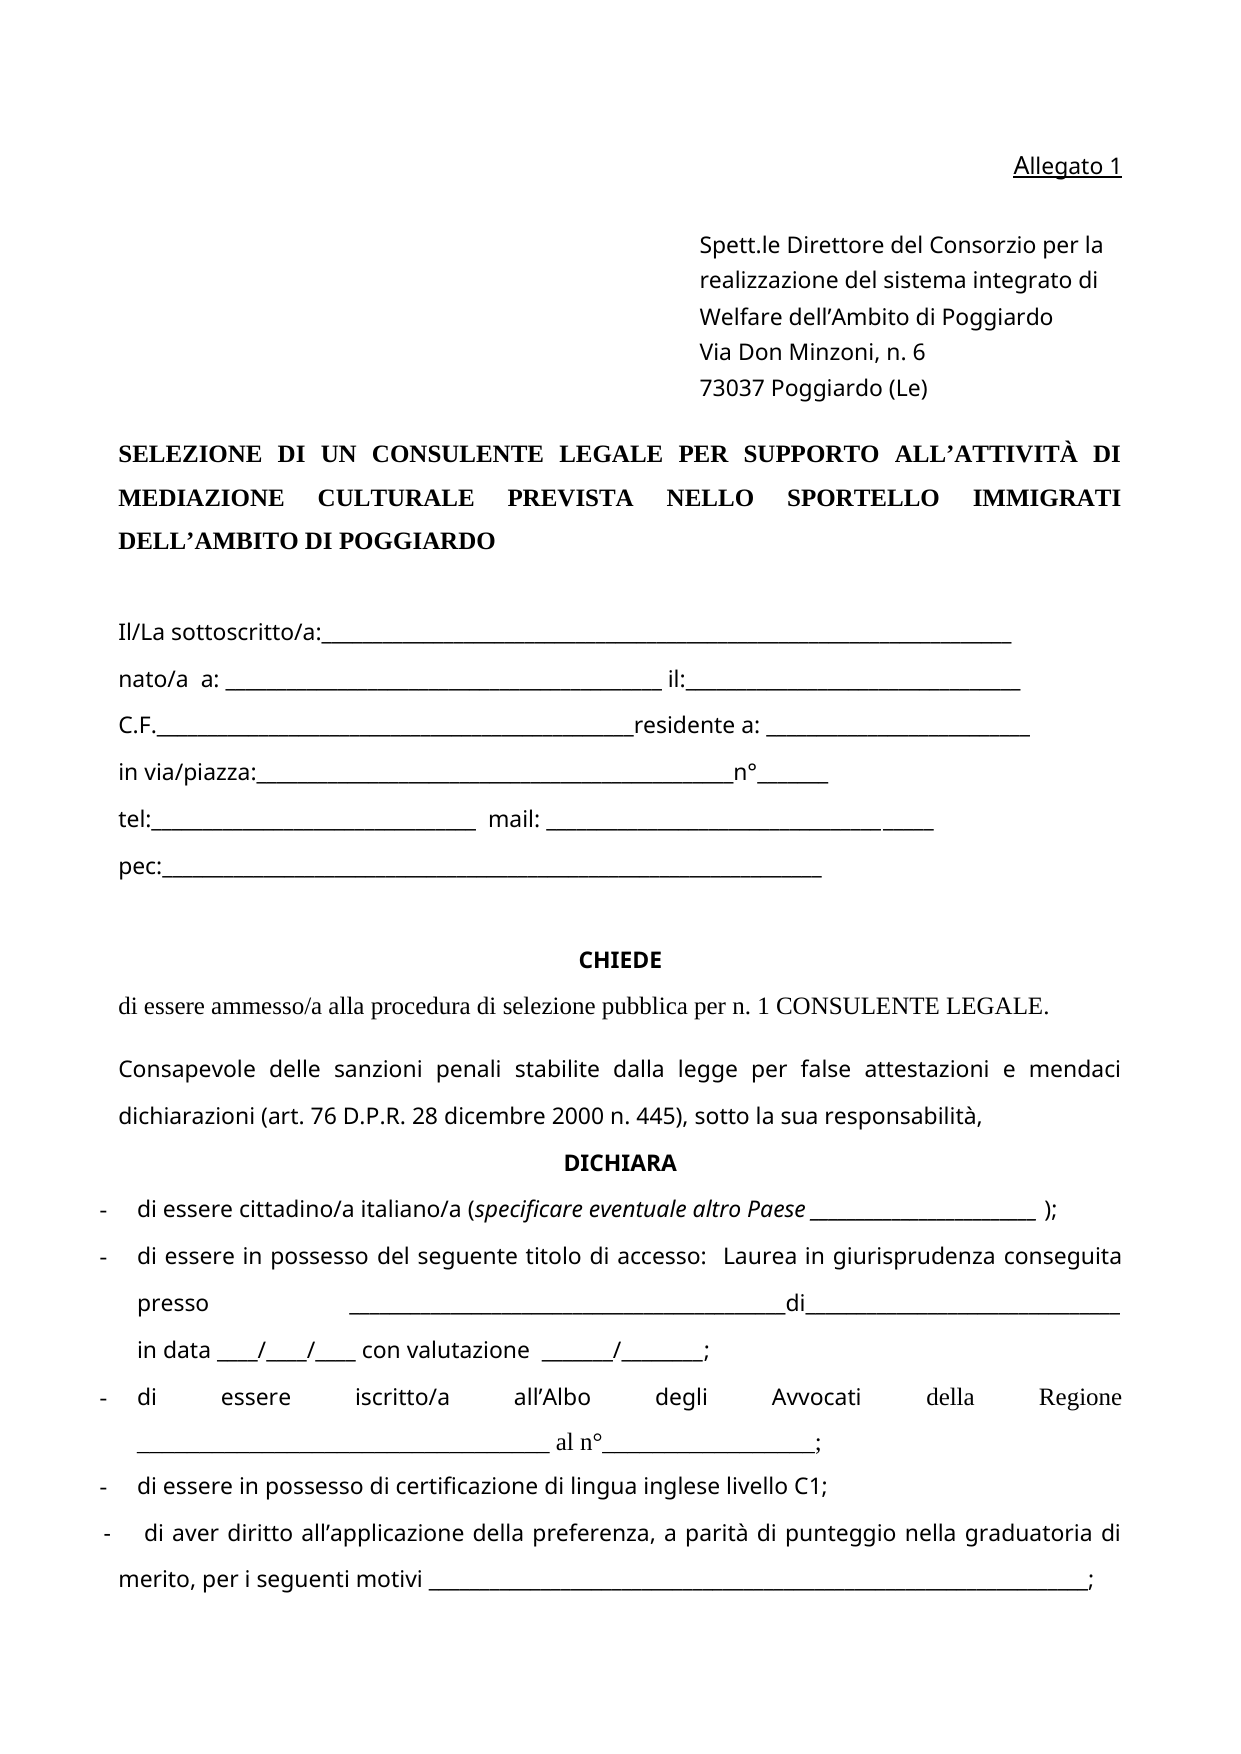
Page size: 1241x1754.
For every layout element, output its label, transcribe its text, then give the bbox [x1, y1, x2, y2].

text Spett.le Direttore del Consorzio per la realizzazione del sistema integrato di Welfare dell’Ambito di Poggiardo [699, 228, 1122, 332]
text pec:_________________________________________________________________ [118, 850, 1122, 881]
text 73037 Poggiardo (Le) [699, 372, 1122, 403]
text C.F._______________________________________________residente a: __________________________ [118, 709, 1122, 741]
text DICHIARA [118, 1147, 1122, 1178]
text di essere ammesso/a alla procedura di selezione pubblica per n. 1 CONSULENTE LEGALE. [118, 991, 1122, 1019]
text SELEZIONE DI UN CONSULENTE LEGALE PER SUPPORTO ALL’ATTIVITÀ DI MEDIAZIONE CULTURALE PREVISTA NELLO SPORTELLO IMMIGRATI DELL’AMBITO DI POGGIARDO [118, 439, 1122, 554]
list di essere cittadino/a italiano/a (specificare eventuale altro Paese _________________________ ); [99, 1193, 1122, 1225]
list di essere iscritto/a all’Albo degli Avvocati della Regione _________________________________ al n°_________________; [99, 1381, 1122, 1455]
text in via/piazza:_______________________________________________n°_______ [118, 756, 1122, 788]
text nato/a a: ___________________________________________ il:_________________________________ [118, 663, 1122, 694]
text - di aver diritto all’applicazione della preferenza, a parità di punteggio nella graduatoria di merito, per i seguenti motivi _________________________________________________________________; [103, 1517, 1122, 1595]
text tel:________________________________ mail: ______________________________________ [118, 803, 1122, 834]
text Il/La sottoscritto/a:____________________________________________________________________ [118, 616, 1122, 647]
text Allegato 1 [118, 148, 1122, 182]
text Consapevole delle sanzioni penali stabilite dalla legge per false attestazioni e mendaci dichiarazioni (art. 76 D.P.R. 28 dicembre 2000 n. 445), sotto la sua responsabilità, [118, 1053, 1122, 1131]
list di essere in possesso del seguente titolo di accesso: Laurea in giurisprudenza conseguita presso ___________________________________________di_______________________________ in data ____/____/____ con valutazione _______/________; [99, 1240, 1122, 1365]
text Via Don Minzoni, n. 6 [699, 336, 1122, 368]
text CHIEDE [118, 944, 1122, 975]
list di essere in possesso di certificazione di lingua inglese livello C1; [99, 1470, 1122, 1501]
